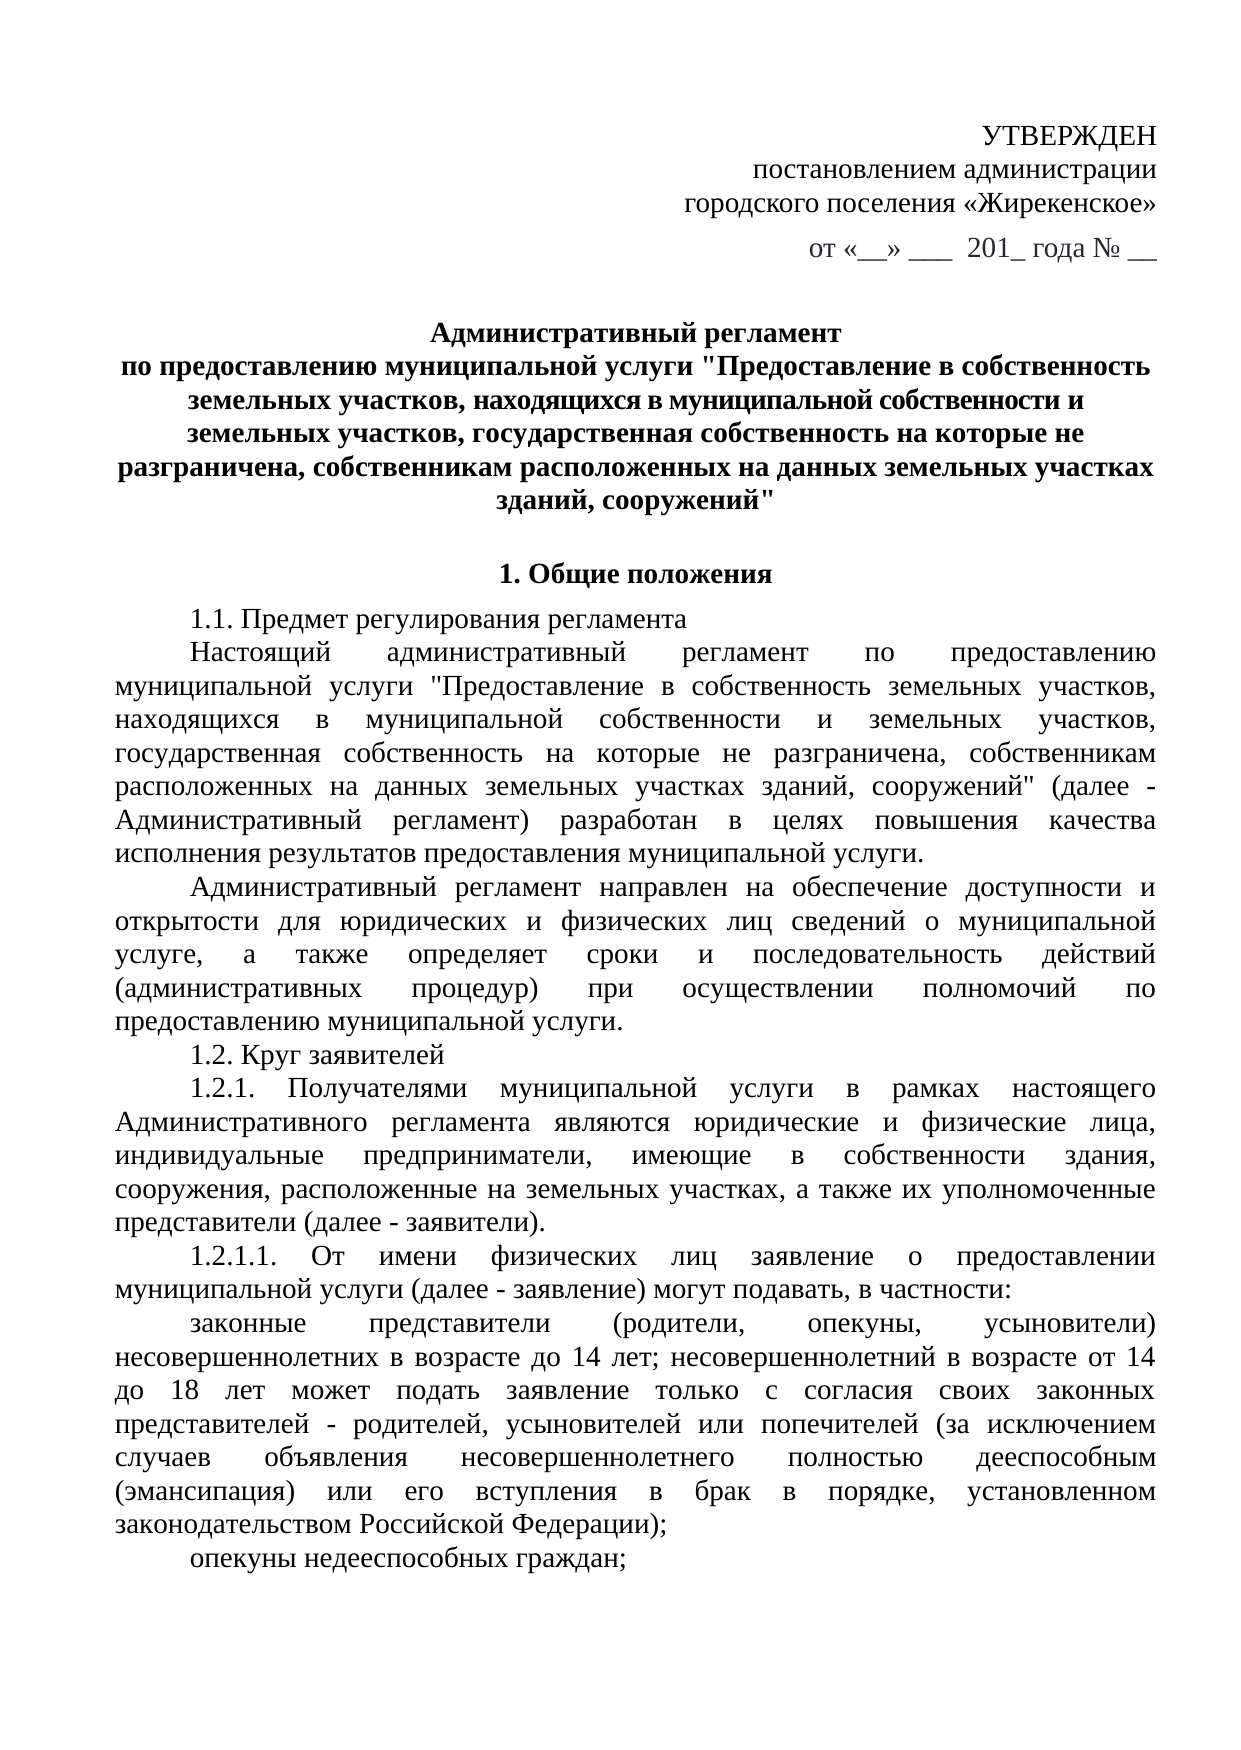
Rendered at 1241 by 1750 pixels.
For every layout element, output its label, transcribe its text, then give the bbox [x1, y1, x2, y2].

text Административный регламент направлен на обеспечение доступности и открытости для юридических и физических лиц сведений о муниципальной услуге, а также определяет сроки и последовательность действий (административных процедур) при осуществлении полномочий по предоставлению муниципальной услуги. [114, 869, 1157, 1037]
text 1.2.1.1. От имени физических лиц заявление о предоставлении муниципальной услуги (далее - заявление) могут подавать, в частности: [114, 1238, 1157, 1305]
subtitle от «__» ___ 201_ года № __ [114, 230, 1157, 263]
text 1.1. Предмет регулирования регламента [114, 601, 1157, 634]
text городского поселения «Жирекенское» [114, 185, 1157, 219]
text постановлением администрации [114, 152, 1157, 185]
text УТВЕРЖДЕН [114, 118, 1157, 152]
text опекуны недееспособных граждан; [114, 1540, 1157, 1573]
text законные представители (родители, опекуны, усыновители) несовершеннолетних в возрасте до 14 лет; несовершеннолетний в возрасте от 14 до 18 лет может подать заявление только с согласия своих законных представителей - родителей, усыновителей или попечителей (за исключением случаев объявления несовершеннолетнего полностью дееспособным (эмансипация) или его вступления в брак в порядке, установленном законодательством Российской Федерации); [114, 1305, 1157, 1540]
text Настоящий административный регламент по предоставлению муниципальной услуги "Предоставление в собственность земельных участков, находящихся в муниципальной собственности и земельных участков, государственная собственность на которые не разграничена, собственникам расположенных на данных земельных участках зданий, сооружений" (далее - Административный регламент) разработан в целях повышения качества исполнения результатов предоставления муниципальной услуги. [114, 634, 1157, 869]
subtitle 1. Общие положения [114, 556, 1157, 589]
subtitle Административный регламент по предоставлению муниципальной услуги "Предоставление в собственность земельных участков, находящихся в муниципальной собственности и земельных участков, государственная собственность на которые не разграничена, собственникам расположенных на данных земельных участках зданий, сооружений" [114, 315, 1157, 545]
text 1.2. Круг заявителей [114, 1037, 1157, 1070]
text 1.2.1. Получателями муниципальной услуги в рамках настоящего Административного регламента являются юридические и физические лица, индивидуальные предприниматели, имеющие в собственности здания, сооружения, расположенные на земельных участках, а также их уполномоченные представители (далее - заявители). [114, 1070, 1157, 1238]
